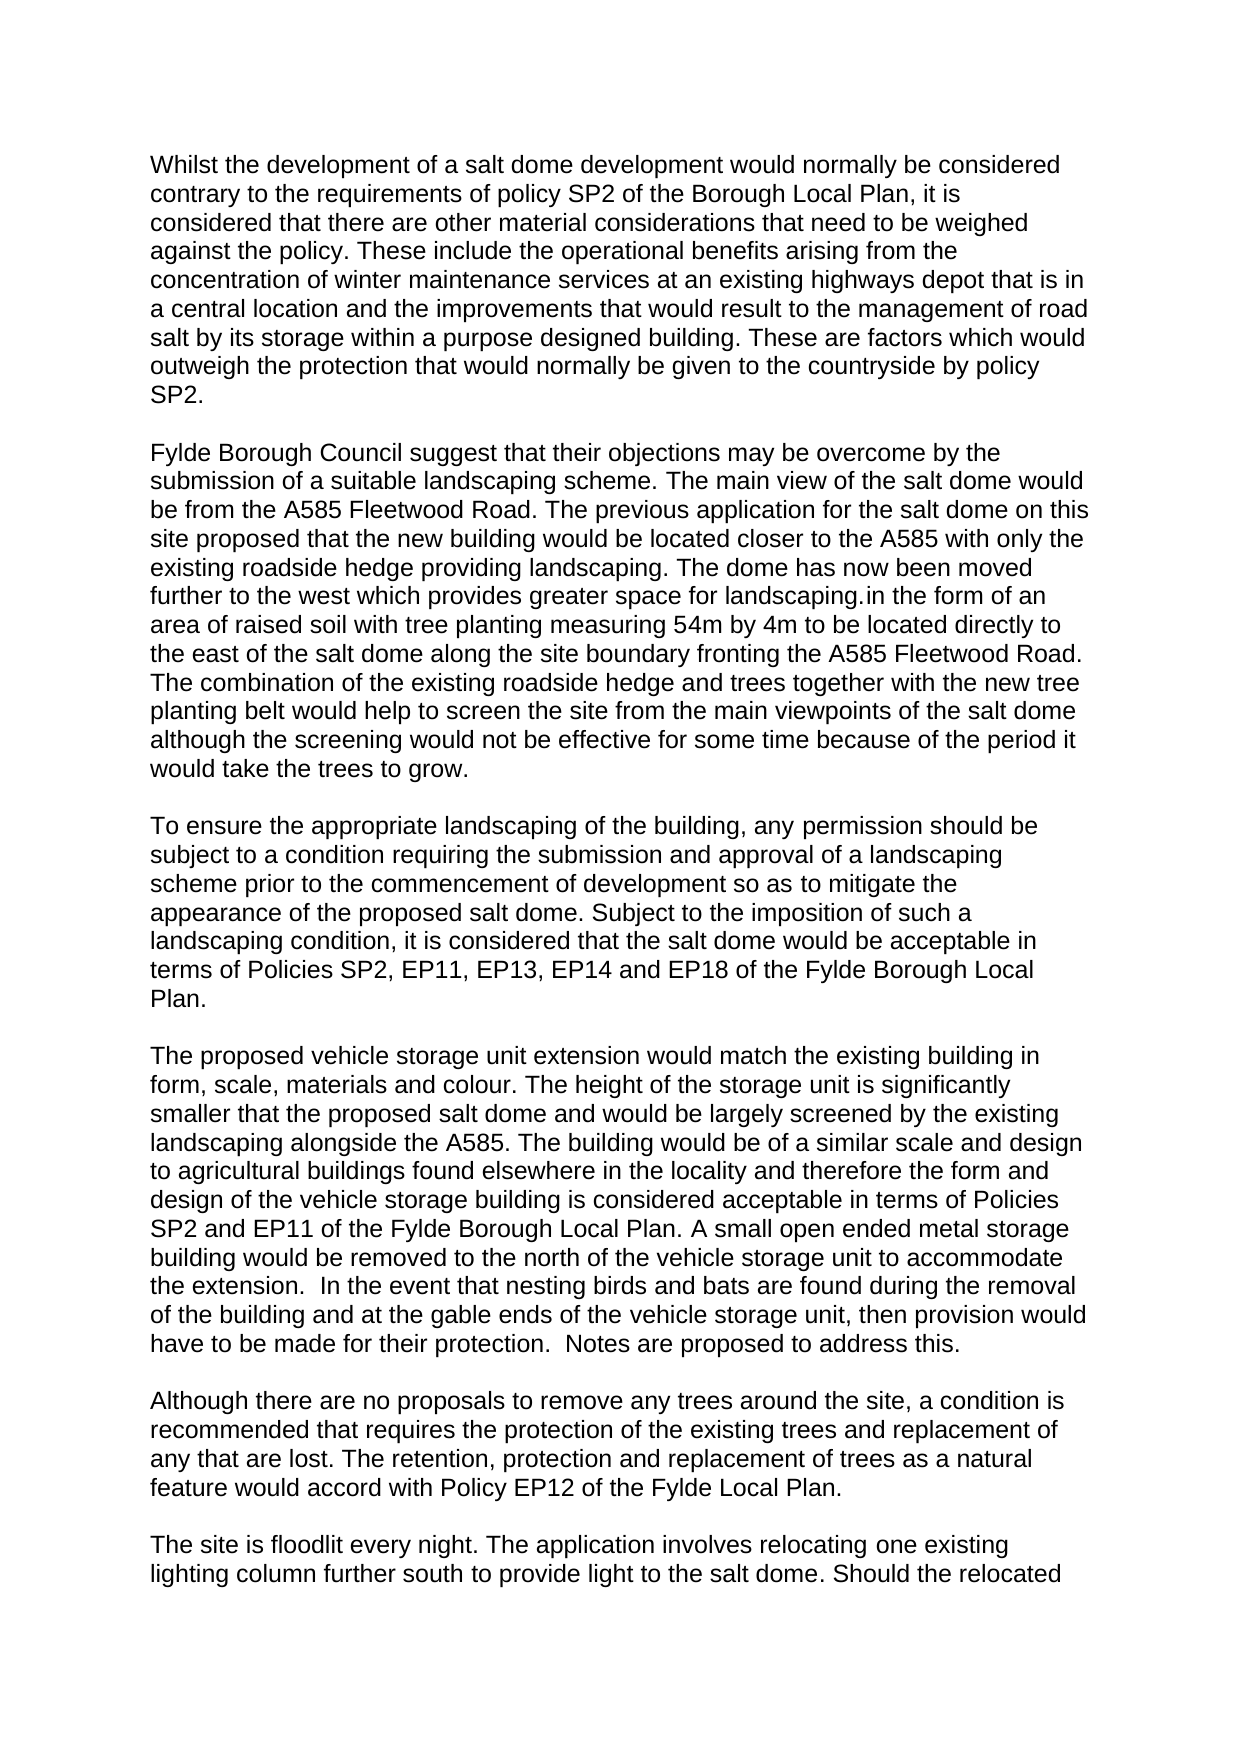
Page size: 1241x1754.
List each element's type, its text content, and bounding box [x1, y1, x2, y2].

text Although there are no proposals to remove any trees around the site, a condition is recommended that requires the protection of the existing trees and replacement of any that are lost. The retention, protection and replacement of trees as a natural feature would accord with Policy EP12 of the Fylde Local Plan. [150, 1386, 1090, 1501]
text Whilst the development of a salt dome development would normally be considered contrary to the requirements of policy SP2 of the Borough Local Plan, it is considered that there are other material considerations that need to be weighed against the policy. These include the operational benefits arising from the concentration of winter maintenance services at an existing highways depot that is in a central location and the improvements that would result to the management of road salt by its storage within a purpose designed building. These are factors which would outweigh the protection that would normally be given to the countryside by policy SP2. [150, 150, 1090, 409]
text Fylde Borough Council suggest that their objections may be overcome by the submission of a suitable landscaping scheme. The main view of the salt dome would be from the A585 Fleetwood Road. The previous application for the salt dome on this site proposed that the new building would be located closer to the A585 with only the existing roadside hedge providing landscaping. The dome has now been moved further to the west which provides greater space for landscaping.in the form of an area of raised soil with tree planting measuring 54m by 4m to be located directly to the east of the salt dome along the site boundary fronting the A585 Fleetwood Road. The combination of the existing roadside hedge and trees together with the new tree planting belt would help to screen the site from the main viewpoints of the salt dome although the screening would not be effective for some time because of the period it would take the trees to grow. [150, 437, 1090, 782]
text To ensure the appropriate landscaping of the building, any permission should be subject to a condition requiring the submission and approval of a landscaping scheme prior to the commencement of development so as to mitigate the appearance of the proposed salt dome. Subject to the imposition of such a landscaping condition, it is considered that the salt dome would be acceptable in terms of Policies SP2, EP11, EP13, EP14 and EP18 of the Fylde Borough Local Plan. [150, 811, 1090, 1012]
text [150, 1530, 1090, 1587]
text The proposed vehicle storage unit extension would match the existing building in form, scale, materials and colour. The height of the storage unit is significantly smaller that the proposed salt dome and would be largely screened by the existing landscaping alongside the A585. The building would be of a similar scale and design to agricultural buildings found elsewhere in the locality and therefore the form and design of the vehicle storage building is considered acceptable in terms of Policies SP2 and EP11 of the Fylde Borough Local Plan. A small open ended metal storage building would be removed to the north of the vehicle storage unit to accommodate the extension. In the event that nesting birds and bats are found during the removal of the building and at the gable ends of the vehicle storage unit, then provision would have to be made for their protection. Notes are proposed to address this. [150, 1041, 1090, 1357]
